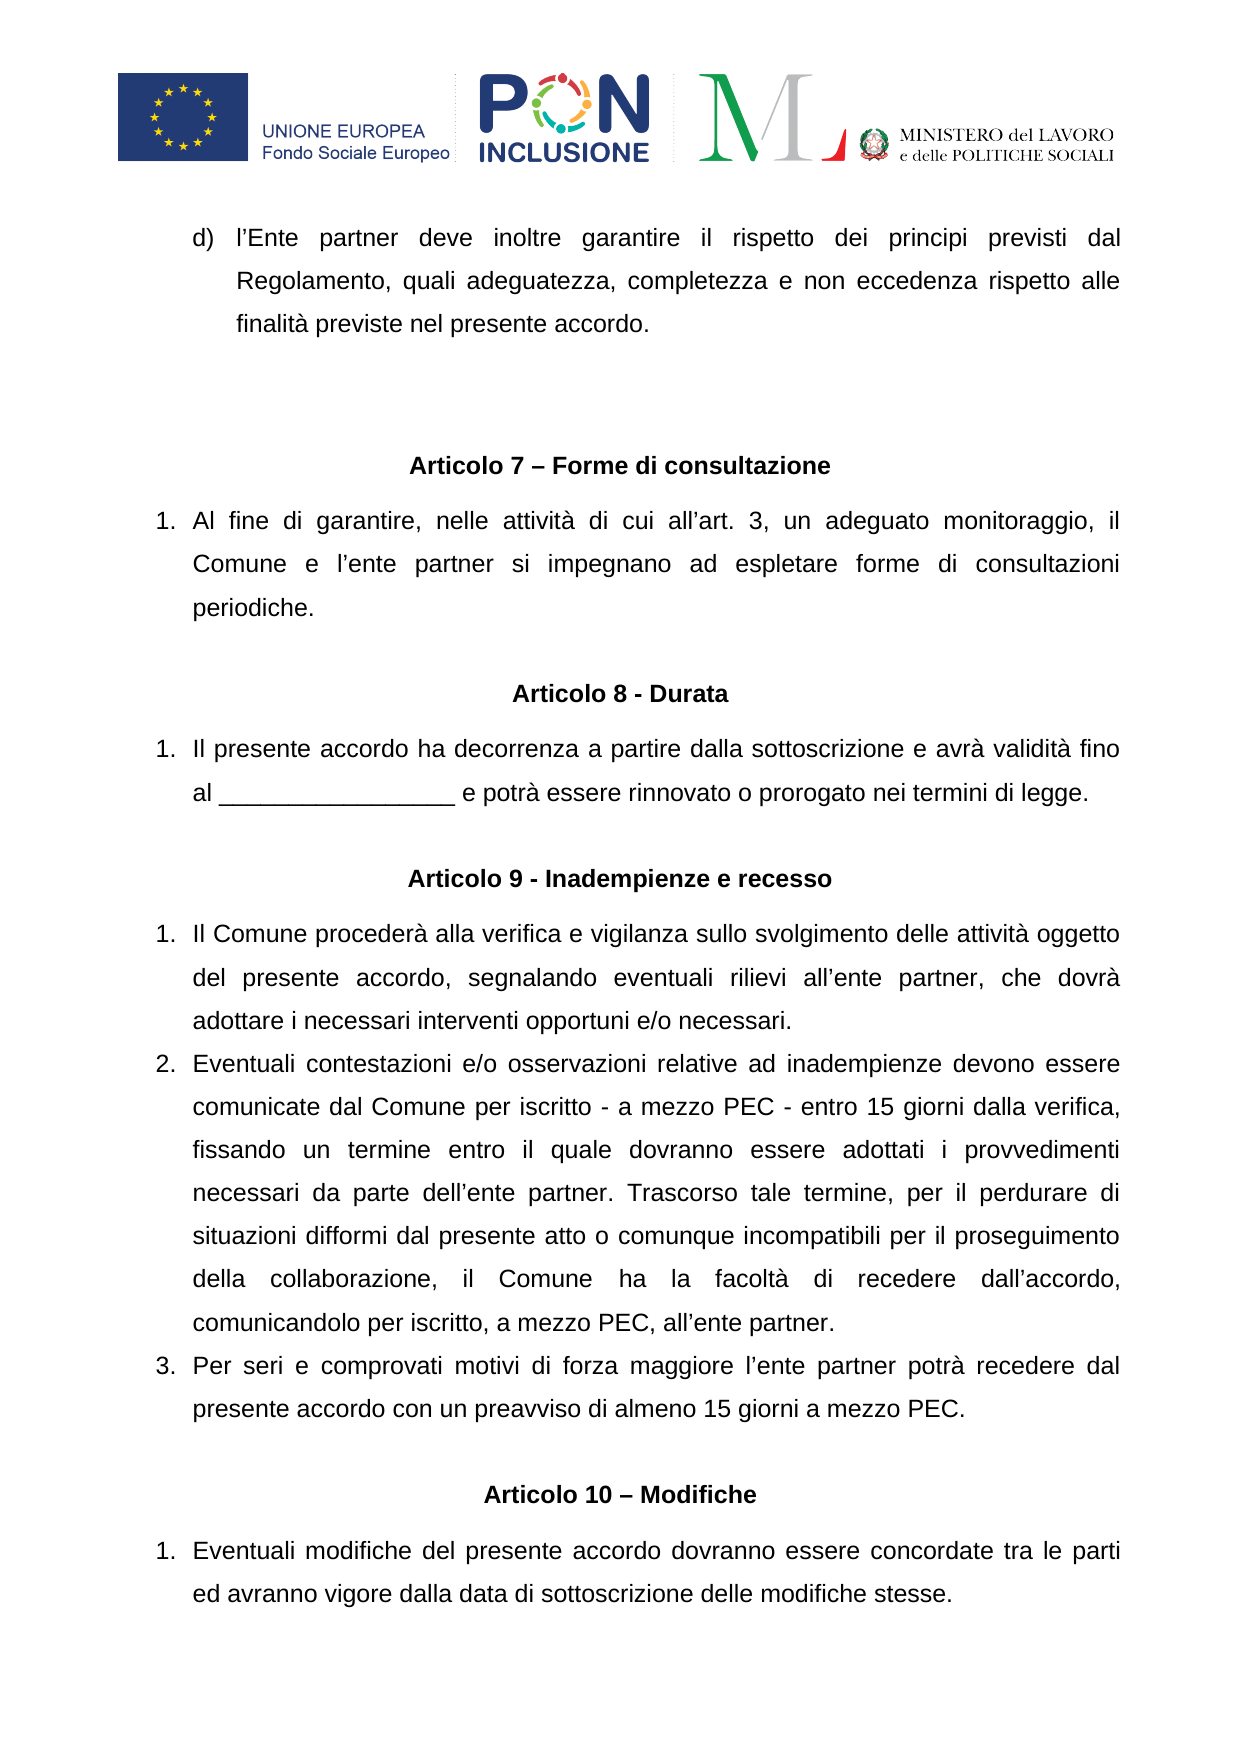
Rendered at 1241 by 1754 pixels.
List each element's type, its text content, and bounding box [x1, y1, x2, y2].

list Per seri e comprovati motivi di forza maggiore l’ente partner potrà recedere dal presente accordo con un preavviso di almeno 15 giorni a mezzo PEC. [155, 1351, 1122, 1422]
text Articolo 8 - Durata [118, 679, 1122, 707]
list Il presente accordo ha decorrenza a partire dalla sottoscrizione e avrà validità fino al _________________ e potrà essere rinnovato o prorogato nei termini di legge. [155, 734, 1122, 806]
text Articolo 7 – Forme di consultazione [118, 451, 1122, 479]
list Il Comune procederà alla verifica e vigilanza sullo svolgimento delle attività oggetto del presente accordo, segnalando eventuali rilievi all’ente partner, che dovrà adottare i necessari interventi opportuni e/o necessari. [155, 919, 1122, 1034]
list Al fine di garantire, nelle attività di cui all’art. 3, un adeguato monitoraggio, il Comune e l’ente partner si impegnano ad espletare forme di consultazioni periodiche. [155, 506, 1122, 621]
list Eventuali modifiche del presente accordo dovranno essere concordate tra le parti ed avranno vigore dalla data di sottoscrizione delle modifiche stesse. [155, 1536, 1122, 1607]
text Articolo 9 - Inadempienze e recesso [118, 864, 1122, 892]
subtitle Articolo 10 – Modifiche [118, 1480, 1122, 1509]
list l’Ente partner deve inoltre garantire il rispetto dei principi previsti dal Regolamento, quali adeguatezza, completezza e non eccedenza rispetto alle finalità previste nel presente accordo. [192, 222, 1122, 337]
list Eventuali contestazioni e/o osservazioni relative ad inadempienze devono essere comunicate dal Comune per iscritto - a mezzo PEC - entro 15 giorni dalla verifica, fissando un termine entro il quale dovranno essere adottati i provvedimenti necessari da parte dell’ente partner. Trascorso tale termine, per il perdurare di situazioni difformi dal presente atto o comunque incompatibili per il proseguimento della collaborazione, il Comune ha la facoltà di recedere dall’accordo, comunicandolo per iscritto, a mezzo PEC, all’ente partner. [155, 1049, 1122, 1336]
picture [118, 73, 1114, 165]
